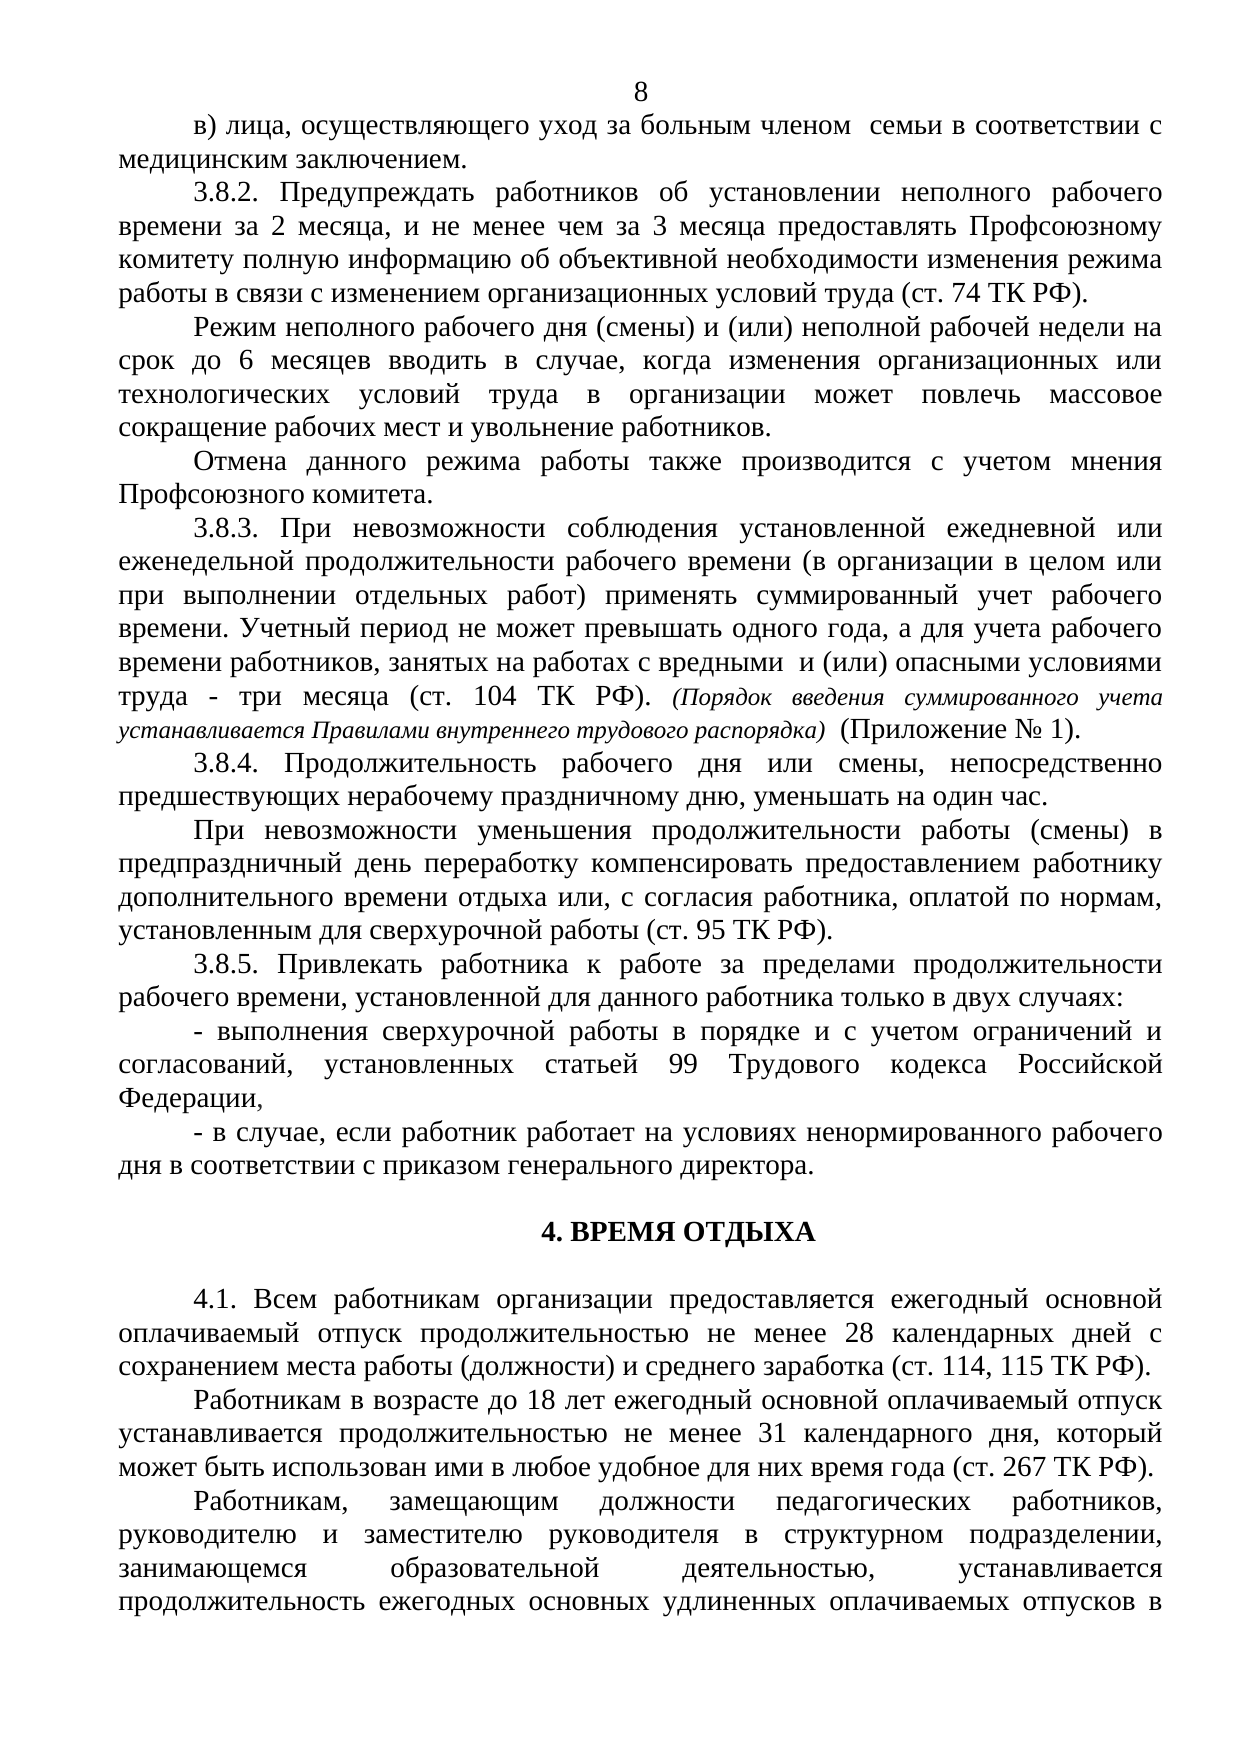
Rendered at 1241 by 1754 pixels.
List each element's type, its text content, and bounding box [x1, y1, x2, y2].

text 3.8.4. Продолжительность рабочего дня или смены, непосредственно предшествующих нерабочему праздничному дню, уменьшать на один час. [118, 745, 1163, 812]
text 3.8.2. Предупреждать работников об установлении неполного рабочего времени за 2 месяца, и не менее чем за 3 месяца предоставлять Профсоюзному комитету полную информацию об объективной необходимости изменения режима работы в связи с изменением организационных условий труда (ст. 74 ТК РФ). [118, 174, 1163, 309]
text 3.8.5. Привлекать работника к работе за пределами продолжительности рабочего времени, установленной для данного работника только в двух случаях: [118, 946, 1163, 1013]
text Отмена данного режима работы также производится с учетом мнения Профсоюзного комитета. [118, 443, 1163, 510]
text При невозможности уменьшения продолжительности работы (смены) в предпраздничный день переработку компенсировать предоставлением работнику дополнительного времени отдыха или, с согласия работника, оплатой по нормам, установленным для сверхурочной работы (ст. 95 ТК РФ). [118, 812, 1163, 946]
text 4.1. Всем работникам организации предоставляется ежегодный основной оплачиваемый отпуск продолжительностью не менее 28 календарных дней с сохранением места работы (должности) и среднего заработка (ст. 114, 115 ТК РФ). [118, 1281, 1163, 1382]
text Работникам в возрасте до 18 лет ежегодный основной оплачиваемый отпуск устанавливается продолжительностью не менее 31 календарного дня, который может быть использован ими в любое удобное для них время года (ст. 267 ТК РФ). [118, 1382, 1163, 1483]
text - выполнения сверхурочной работы в порядке и с учетом ограничений и согласований, установленных статьей 99 Трудового кодекса Российской Федерации, [118, 1013, 1163, 1114]
text 3.8.3. При невозможности соблюдения установленной ежедневной или еженедельной продолжительности рабочего времени (в организации в целом или при выполнении отдельных работ) применять суммированный учет рабочего времени. Учетный период не может превышать одного года, а для учета рабочего времени работников, занятых на работах с вредными и (или) опасными условиями труда - три месяца (ст. 104 ТК РФ). (Порядок введения суммированного учета устанавливается Правилами внутреннего трудового распорядка) (Приложение № 1). [118, 510, 1163, 745]
text Режим неполного рабочего дня (смены) и (или) неполной рабочей недели на срок до 6 месяцев вводить в случае, когда изменения организационных или технологических условий труда в организации может повлечь массовое сокращение рабочих мест и увольнение работников. [118, 309, 1163, 443]
text в) лица, осуществляющего уход за больным членом семьи в соответствии с медицинским заключением. [118, 107, 1163, 174]
subtitle 4. ВРЕМЯ ОТДЫХА [118, 1214, 1163, 1248]
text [118, 1483, 1163, 1617]
text - в случае, если работник работает на условиях ненормированного рабочего дня в соответствии с приказом генерального директора. [118, 1114, 1163, 1181]
